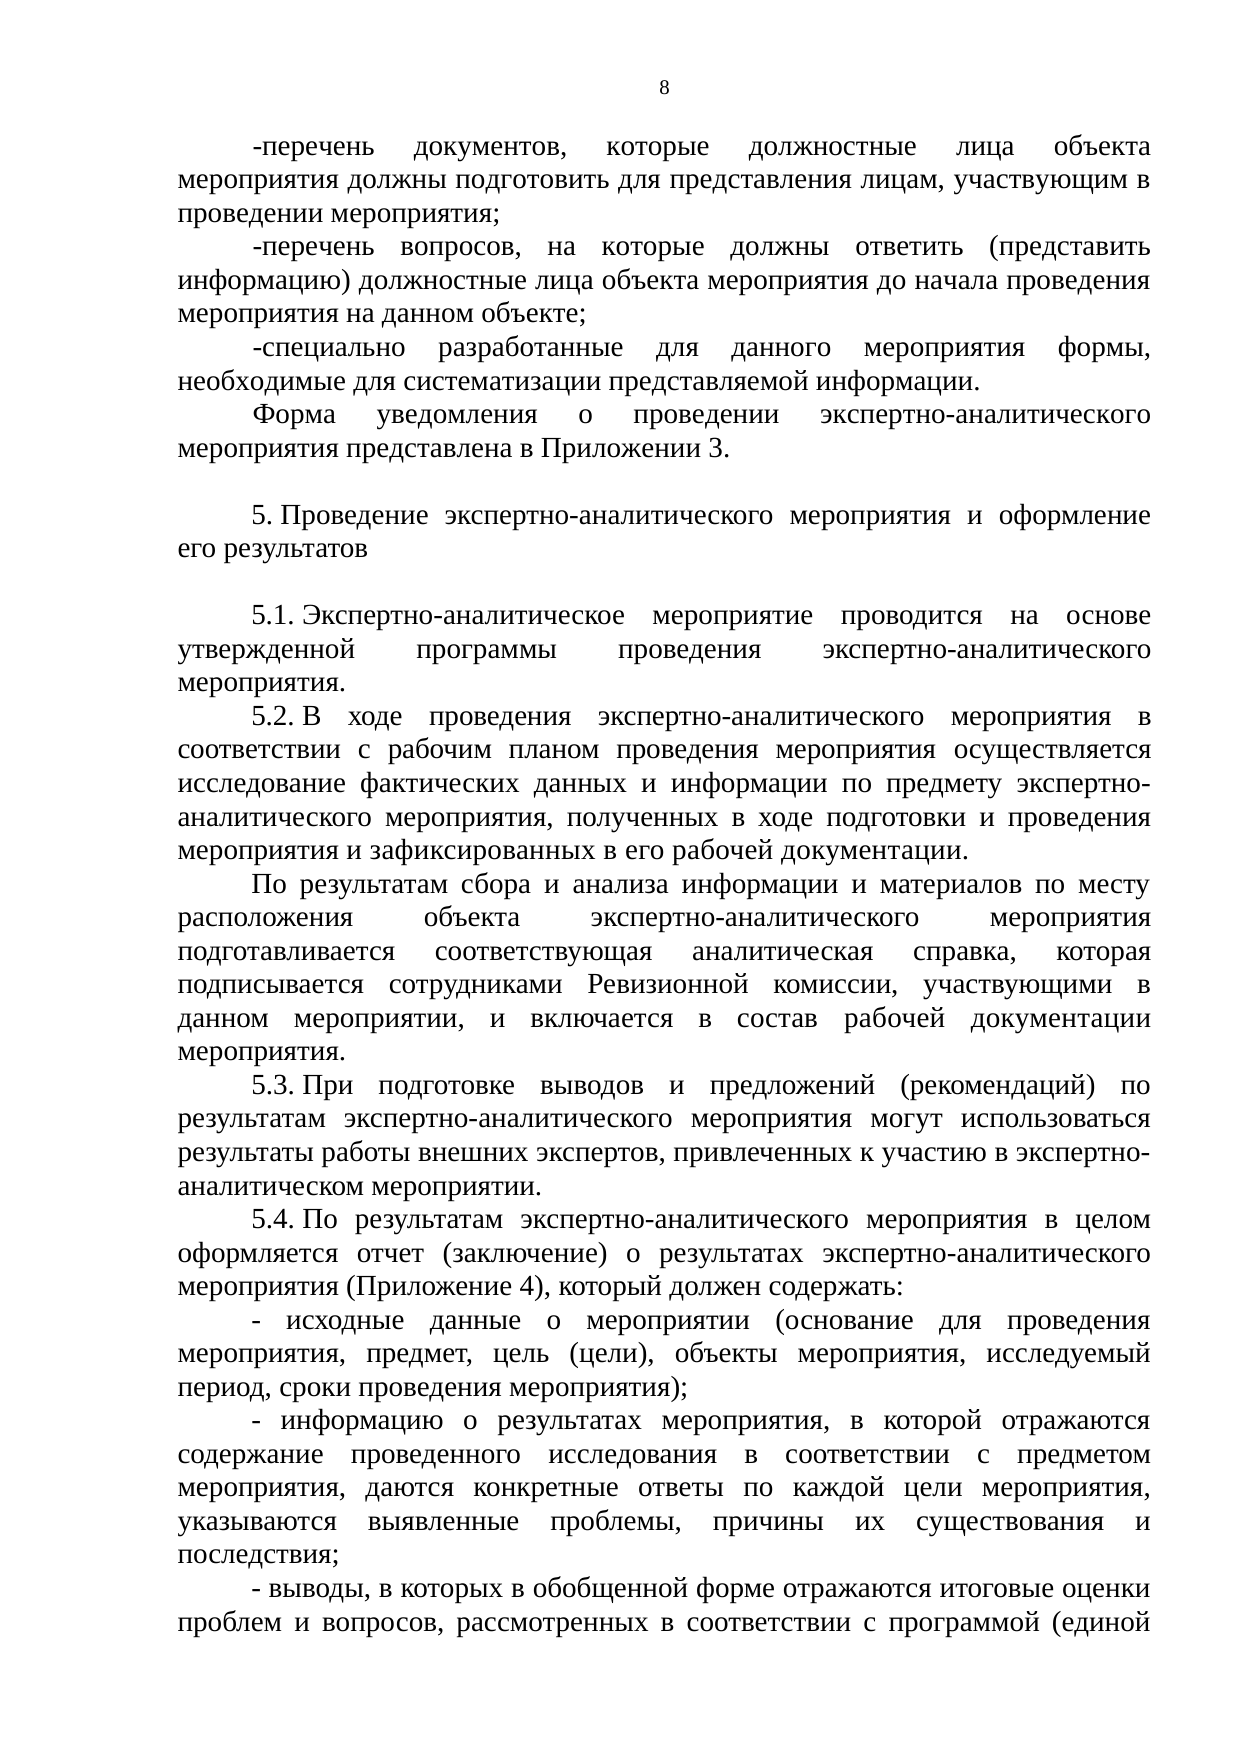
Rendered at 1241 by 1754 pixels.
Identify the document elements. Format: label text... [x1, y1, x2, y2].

text 5.2. В ходе проведения экспертно-аналитического мероприятия в соответствии с рабочим планом проведения мероприятия осуществляется исследование фактических данных и информации по предмету экспертно-аналитического мероприятия, полученных в ходе подготовки и проведения мероприятия и зафиксированных в его рабочей документации. [177, 698, 1152, 866]
text -перечень документов, которые должностные лица объекта мероприятия должны подготовить для представления лицам, участвующим в проведении мероприятия; [177, 128, 1152, 228]
text 5.3. При подготовке выводов и предложений (рекомендаций) по результатам экспертно-аналитического мероприятия могут использоваться результаты работы внешних экспертов, привлеченных к участию в экспертно-аналитическом мероприятии. [177, 1067, 1152, 1201]
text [177, 1570, 1152, 1637]
text -специально разработанные для данного мероприятия формы, необходимые для систематизации представляемой информации. [177, 329, 1152, 396]
text 5.4. По результатам экспертно-аналитического мероприятия в целом оформляется отчет (заключение) о результатах экспертно-аналитического мероприятия (Приложение 4), который должен содержать: [177, 1201, 1152, 1302]
text - исходные данные о мероприятии (основание для проведения мероприятия, предмет, цель (цели), объекты мероприятия, исследуемый период, сроки проведения мероприятия); [177, 1302, 1152, 1402]
text - информацию о результатах мероприятия, в которой отражаются содержание проведенного исследования в соответствии с предметом мероприятия, даются конкретные ответы по каждой цели мероприятия, указываются выявленные проблемы, причины их существования и последствия; [177, 1402, 1152, 1570]
text Форма уведомления о проведении экспертно-аналитического мероприятия представлена в Приложении 3. [177, 396, 1152, 463]
text 5.1. Экспертно-аналитическое мероприятие проводится на основе утвержденной программы проведения экспертно-аналитического мероприятия. [177, 597, 1152, 698]
text По результатам сбора и анализа информации и материалов по месту расположения объекта экспертно-аналитического мероприятия подготавливается соответствующая аналитическая справка, которая подписывается сотрудниками Ревизионной комиссии, участвующими в данном мероприятии, и включается в состав рабочей документации мероприятия. [177, 866, 1152, 1067]
text 5. Проведение экспертно-аналитического мероприятия и оформление его результатов [177, 497, 1152, 564]
text -перечень вопросов, на которые должны ответить (представить информацию) должностные лица объекта мероприятия до начала проведения мероприятия на данном объекте; [177, 228, 1152, 329]
